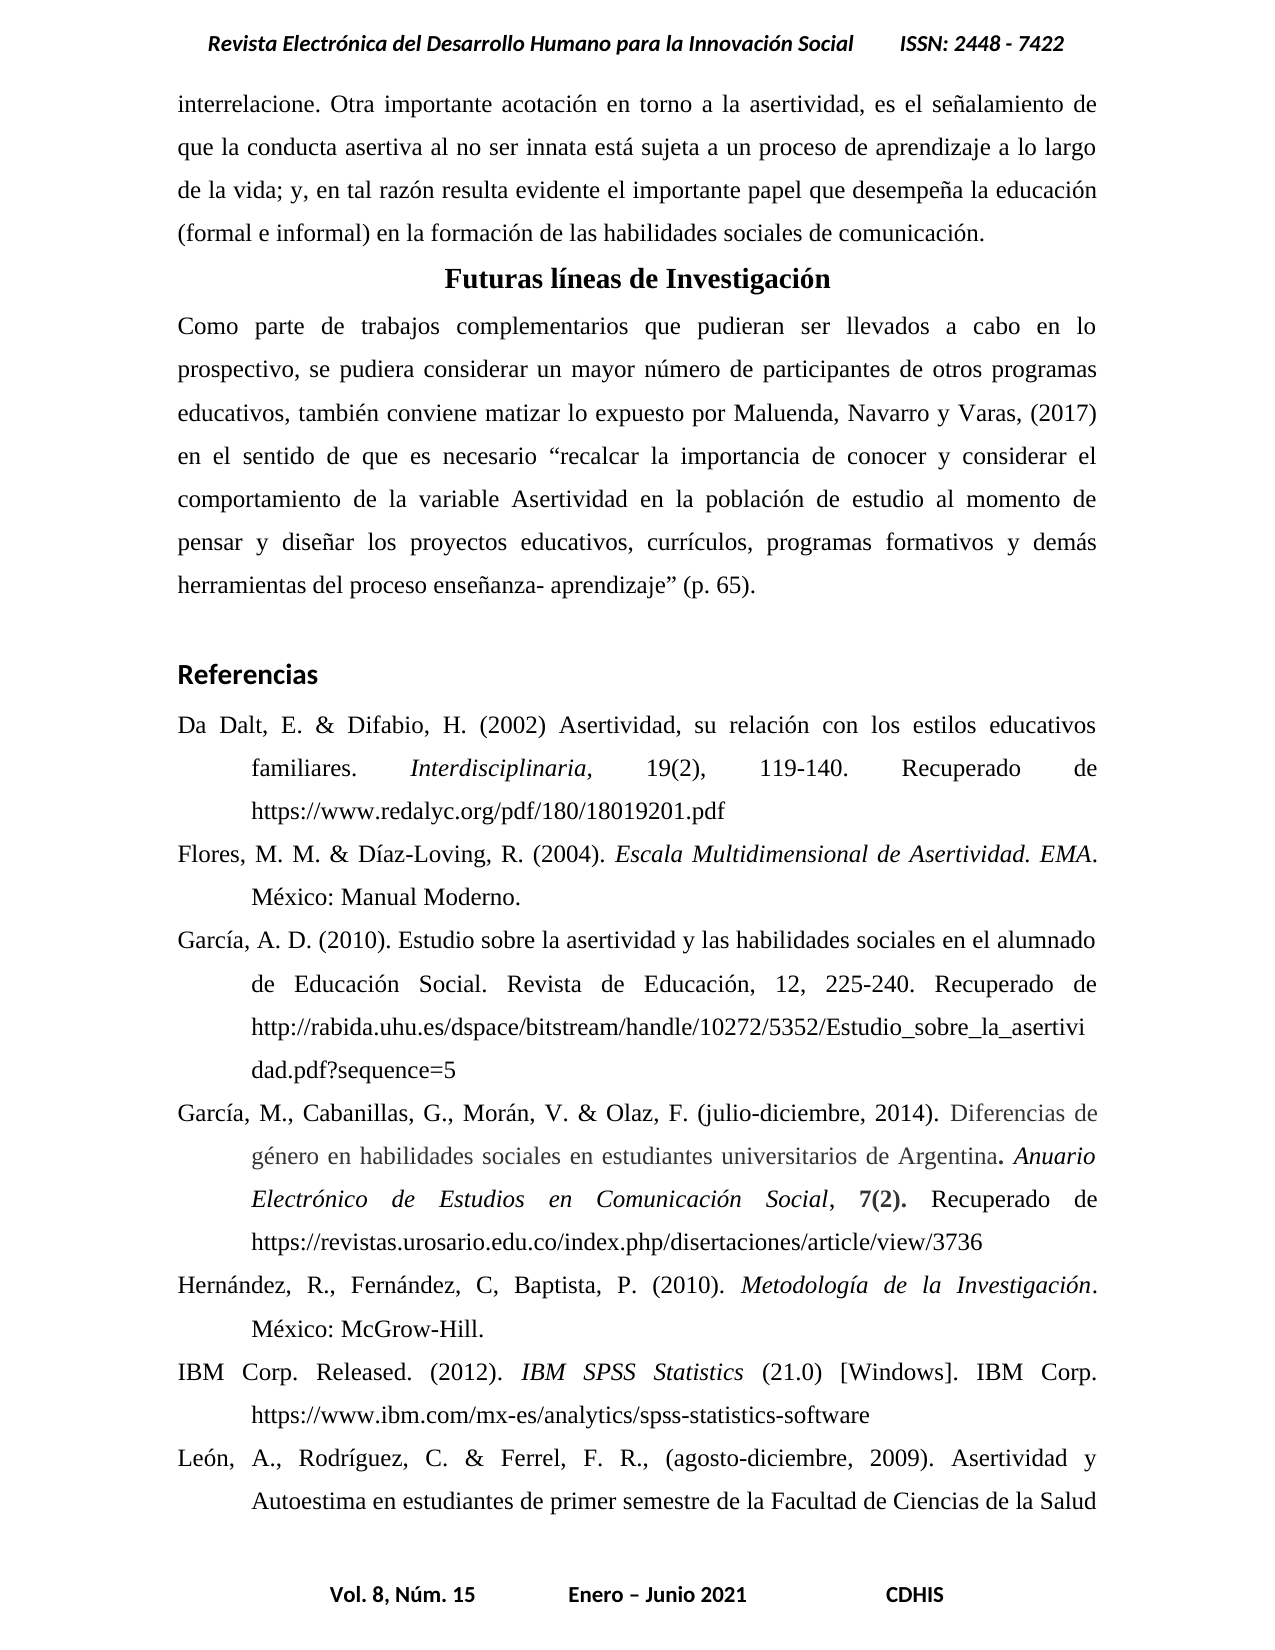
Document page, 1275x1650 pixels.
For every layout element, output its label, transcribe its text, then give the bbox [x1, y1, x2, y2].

text IBM Corp. Released. (2012). IBM SPSS Statistics (21.0) [Windows]. IBM Corp. https://www.ibm.com/mx-es/analytics/spss-statistics-software [177, 1357, 1098, 1429]
text García, A. D. (2010). Estudio sobre la asertividad y las habilidades sociales en el alumnado de Educación Social. Revista de Educación, 12, 225-240. Recuperado de http://rabida.uhu.es/dspace/bitstream/handle/10272/5352/Estudio_sobre_la_asertividad.pdf?sequence=5 [177, 926, 1098, 1084]
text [177, 1443, 1098, 1515]
text Futuras líneas de Investigación [177, 261, 1098, 295]
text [177, 89, 1098, 247]
text García, M., Cabanillas, G., Morán, V. & Olaz, F. (julio-diciembre, 2014). Diferencias de género en habilidades sociales en estudiantes universitarios de Argentina. Anuario Electrónico de Estudios en Comunicación Social, 7(2). Recuperado de https://revistas.urosario.edu.co/index.php/disertaciones/article/view/3736 [177, 1098, 1098, 1256]
text Flores, M. M. & Díaz-Loving, R. (2004). Escala Multidimensional de Asertividad. EMA. México: Manual Moderno. [177, 839, 1098, 911]
text Da Dalt, E. & Difabio, H. (2002) Asertividad, su relación con los estilos educativos familiares. Interdisciplinaria, 19(2), 119-140. Recuperado de https://www.redalyc.org/pdf/180/18019201.pdf [177, 710, 1098, 825]
text Referencias [177, 656, 1098, 692]
text Como parte de trabajos complementarios que pudieran ser llevados a cabo en lo prospectivo, se pudiera considerar un mayor número de participantes de otros programas educativos, también conviene matizar lo expuesto por Maluenda, Navarro y Varas, (2017) en el sentido de que es necesario “recalcar la importancia de conocer y considerar el comportamiento de la variable Asertividad en la población de estudio al momento de pensar y diseñar los proyectos educativos, currículos, programas formativos y demás herramientas del proceso enseñanza- aprendizaje” (p. 65). [177, 311, 1098, 599]
text Hernández, R., Fernández, C, Baptista, P. (2010). Metodología de la Investigación. México: McGrow-Hill. [177, 1271, 1098, 1342]
